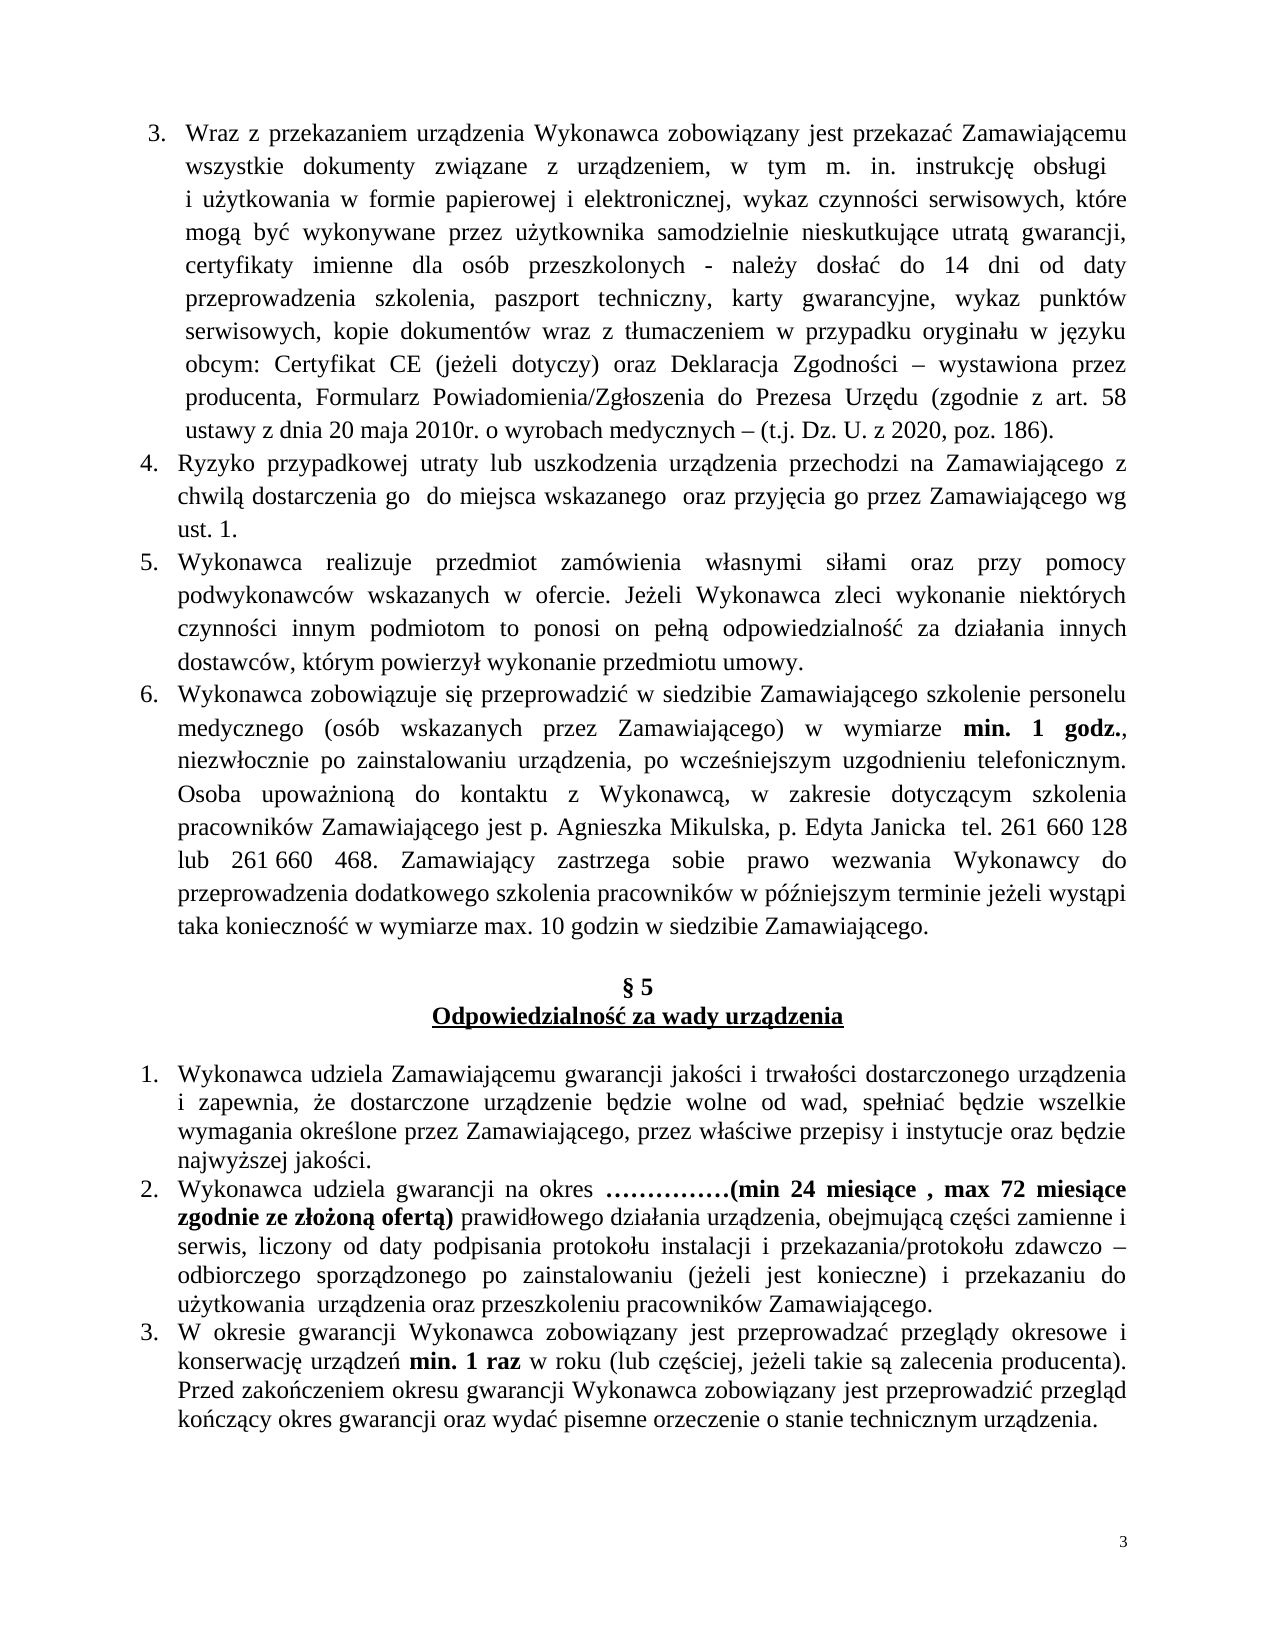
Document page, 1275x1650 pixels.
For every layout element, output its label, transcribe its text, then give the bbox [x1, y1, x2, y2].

text § 5 [148, 972, 1127, 1001]
list W okresie gwarancji Wykonawca zobowiązany jest przeprowadzać przeglądy okresowe i konserwację urządzeń min. 1 raz w roku (lub częściej, jeżeli takie są zalecenia producenta). Przed zakończeniem okresu gwarancji Wykonawca zobowiązany jest przeprowadzić przegląd kończący okres gwarancji oraz wydać pisemne orzeczenie o stanie technicznym urządzenia. [140, 1317, 1127, 1432]
list Wykonawca zobowiązuje się przeprowadzić w siedzibie Zamawiającego szkolenie personelu medycznego (osób wskazanych przez Zamawiającego) w wymiarze min. 1 godz., niezwłocznie po zainstalowaniu urządzenia, po wcześniejszym uzgodnieniu telefonicznym. Osoba upoważnioną do kontaktu z Wykonawcą, w zakresie dotyczącym szkolenia pracowników Zamawiającego jest p. Agnieszka Mikulska, p. Edyta Janicka tel. 261 660 128 lub 261 660 468. Zamawiający zastrzega sobie prawo wezwania Wykonawcy do przeprowadzenia dodatkowego szkolenia pracowników w późniejszym terminie jeżeli wystąpi taka konieczność w wymiarze max. 10 godzin w siedzibie Zamawiającego. [140, 679, 1127, 939]
list Wykonawca udziela gwarancji na okres ……………(min 24 miesiące , max 72 miesiące zgodnie ze złożoną ofertą) prawidłowego działania urządzenia, obejmującą części zamienne i serwis, liczony od daty podpisania protokołu instalacji i przekazania/protokołu zdawczo – odbiorczego sporządzonego po zainstalowaniu (jeżeli jest konieczne) i przekazaniu do użytkowania urządzenia oraz przeszkoleniu pracowników Zamawiającego. [140, 1174, 1127, 1317]
text Odpowiedzialność za wady urządzenia [148, 1001, 1127, 1030]
list Ryzyko przypadkowej utraty lub uszkodzenia urządzenia przechodzi na Zamawiającego z chwilą dostarczenia go do miejsca wskazanego oraz przyjęcia go przez Zamawiającego wg ust. 1. [140, 448, 1127, 543]
list Wykonawca udziela Zamawiającemu gwarancji jakości i trwałości dostarczonego urządzenia i zapewnia, że dostarczone urządzenie będzie wolne od wad, spełniać będzie wszelkie wymagania określone przez Zamawiającego, przez właściwe przepisy i instytucje oraz będzie najwyższej jakości. [140, 1059, 1127, 1174]
list Wykonawca realizuje przedmiot zamówienia własnymi siłami oraz przy pomocy podwykonawców wskazanych w ofercie. Jeżeli Wykonawca zleci wykonanie niektórych czynności innym podmiotom to ponosi on pełną odpowiedzialność za działania innych dostawców, którym powierzył wykonanie przedmiotu umowy. [140, 547, 1127, 675]
list Wraz z przekazaniem urządzenia Wykonawca zobowiązany jest przekazać Zamawiającemu wszystkie dokumenty związane z urządzeniem, w tym m. in. instrukcję obsługi i użytkowania w formie papierowej i elektronicznej, wykaz czynności serwisowych, które mogą być wykonywane przez użytkownika samodzielnie nieskutkujące utratą gwarancji, certyfikaty imienne dla osób przeszkolonych - należy dosłać do 14 dni od daty przeprowadzenia szkolenia, paszport techniczny, karty gwarancyjne, wykaz punktów serwisowych, kopie dokumentów wraz z tłumaczeniem w przypadku oryginału w języku obcym: Certyfikat CE (jeżeli dotyczy) oraz Deklaracja Zgodności – wystawiona przez producenta, Formularz Powiadomienia/Zgłoszenia do Prezesa Urzędu (zgodnie z art. 58 ustawy z dnia 20 maja 2010r. o wyrobach medycznych – (t.j. Dz. U. z 2020, poz. 186). [148, 118, 1127, 444]
